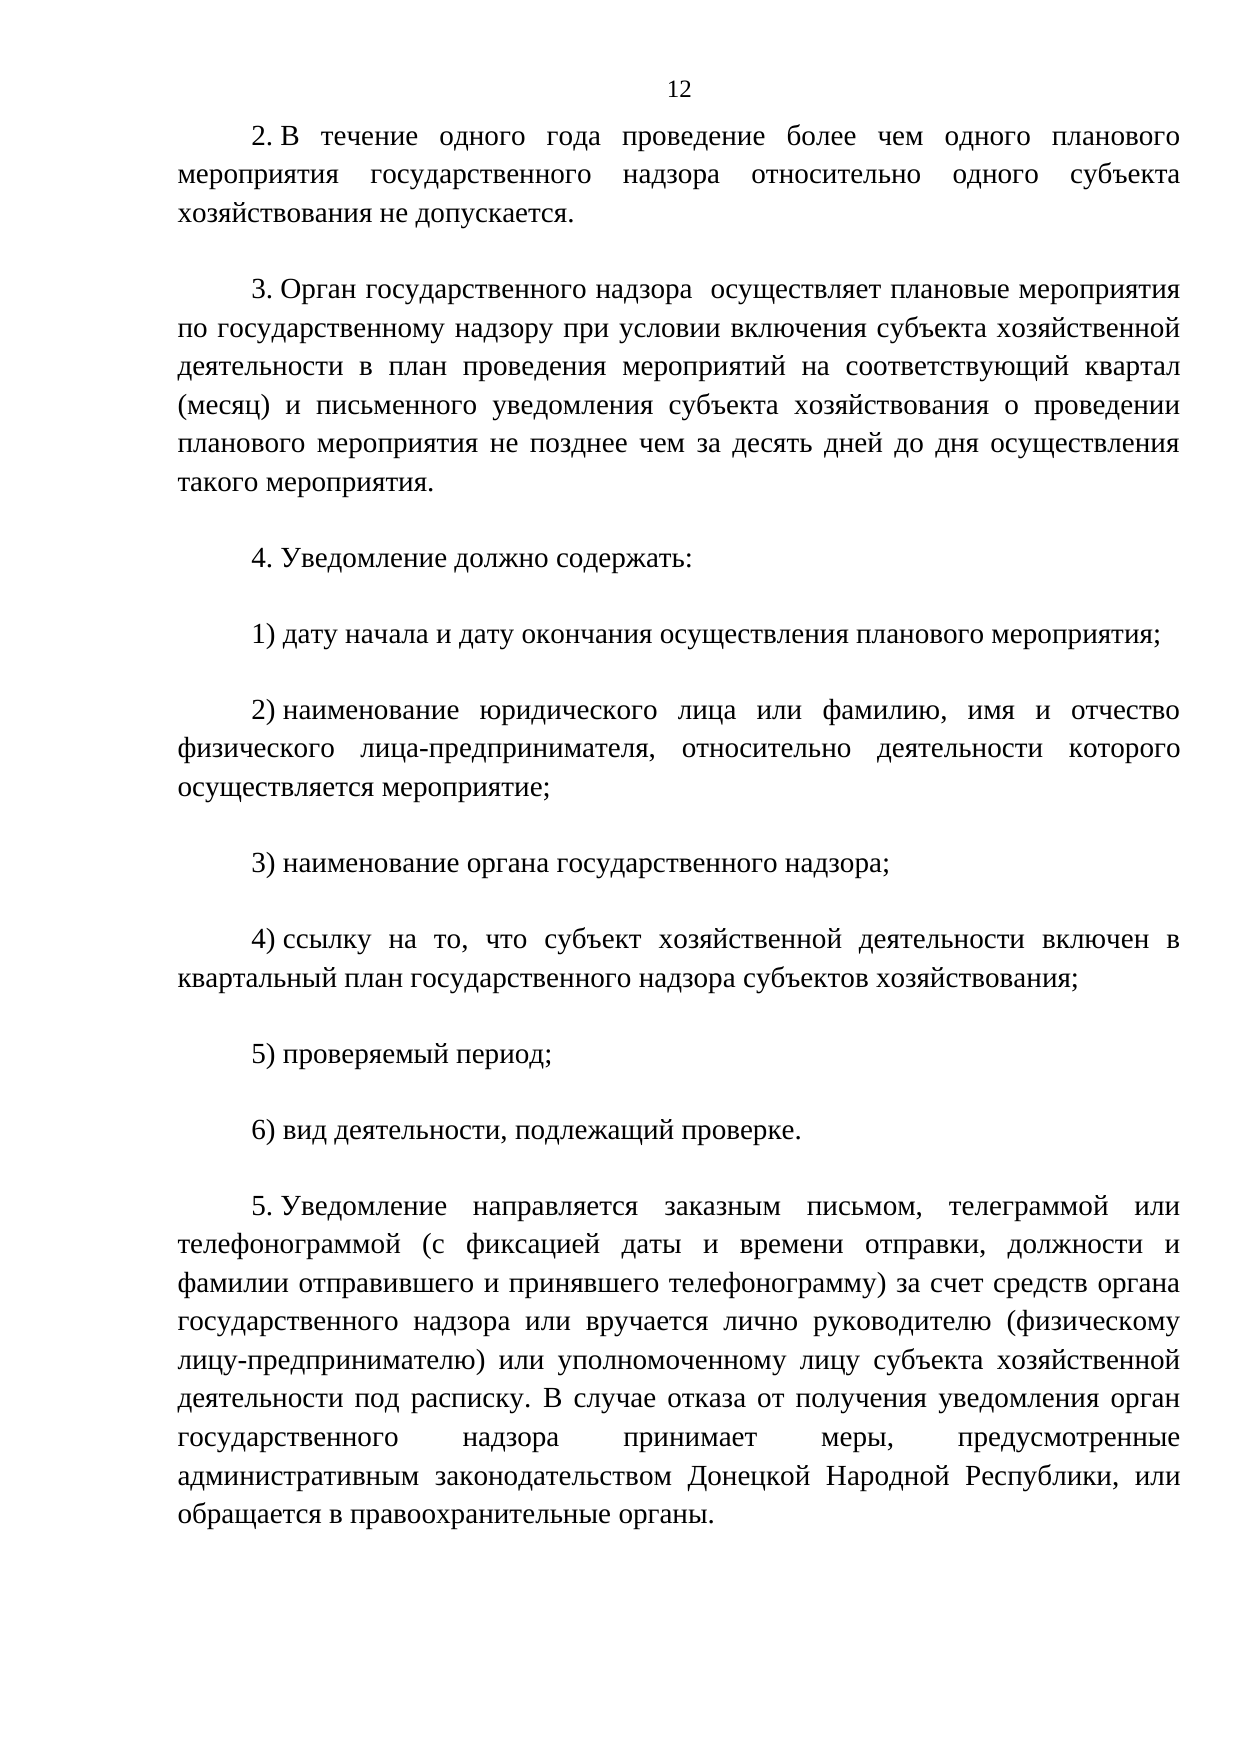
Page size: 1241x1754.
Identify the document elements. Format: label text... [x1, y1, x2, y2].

text 2) наименование юридического лица или фамилию, имя и отчество физического лица-предпринимателя, относительно деятельности которого осуществляется мероприятие; [177, 692, 1181, 803]
text 3) наименование органа государственного надзора; [177, 845, 1181, 879]
text 5. Уведомление направляется заказным письмом, телеграммой или телефонограммой (с фиксацией даты и времени отправки, должности и фамилии отправившего и принявшего телефонограмму) за счет средств органа государственного надзора или вручается лично руководителю (физическому лицу-предпринимателю) или уполномоченному лицу субъекта хозяйственной деятельности под расписку. В случае отказа от получения уведомления орган государственного надзора принимает меры, предусмотренные административным законодательством Донецкой Народной Республики, или обращается в правоохранительные органы. [177, 1188, 1181, 1530]
text 4. Уведомление должно содержать: [177, 540, 1181, 573]
text 6) вид деятельности, подлежащий проверке. [177, 1112, 1181, 1145]
text 2. В течение одного года проведение более чем одного планового мероприятия государственного надзора относительно одного субъекта хозяйствования не допускается. [177, 118, 1181, 229]
text 5) проверяемый период; [177, 1036, 1181, 1069]
text 4) ссылку на то, что субъект хозяйственной деятельности включен в квартальный план государственного надзора субъектов хозяйствования; [177, 921, 1181, 993]
text 3. Орган государственного надзора осуществляет плановые мероприятия по государственному надзору при условии включения субъекта хозяйственной деятельности в план проведения мероприятий на соответствующий квартал (месяц) и письменного уведомления субъекта хозяйствования о проведении планового мероприятия не позднее чем за десять дней до дня осуществления такого мероприятия. [177, 271, 1181, 497]
text 1) дату начала и дату окончания осуществления планового мероприятия; [177, 616, 1181, 649]
